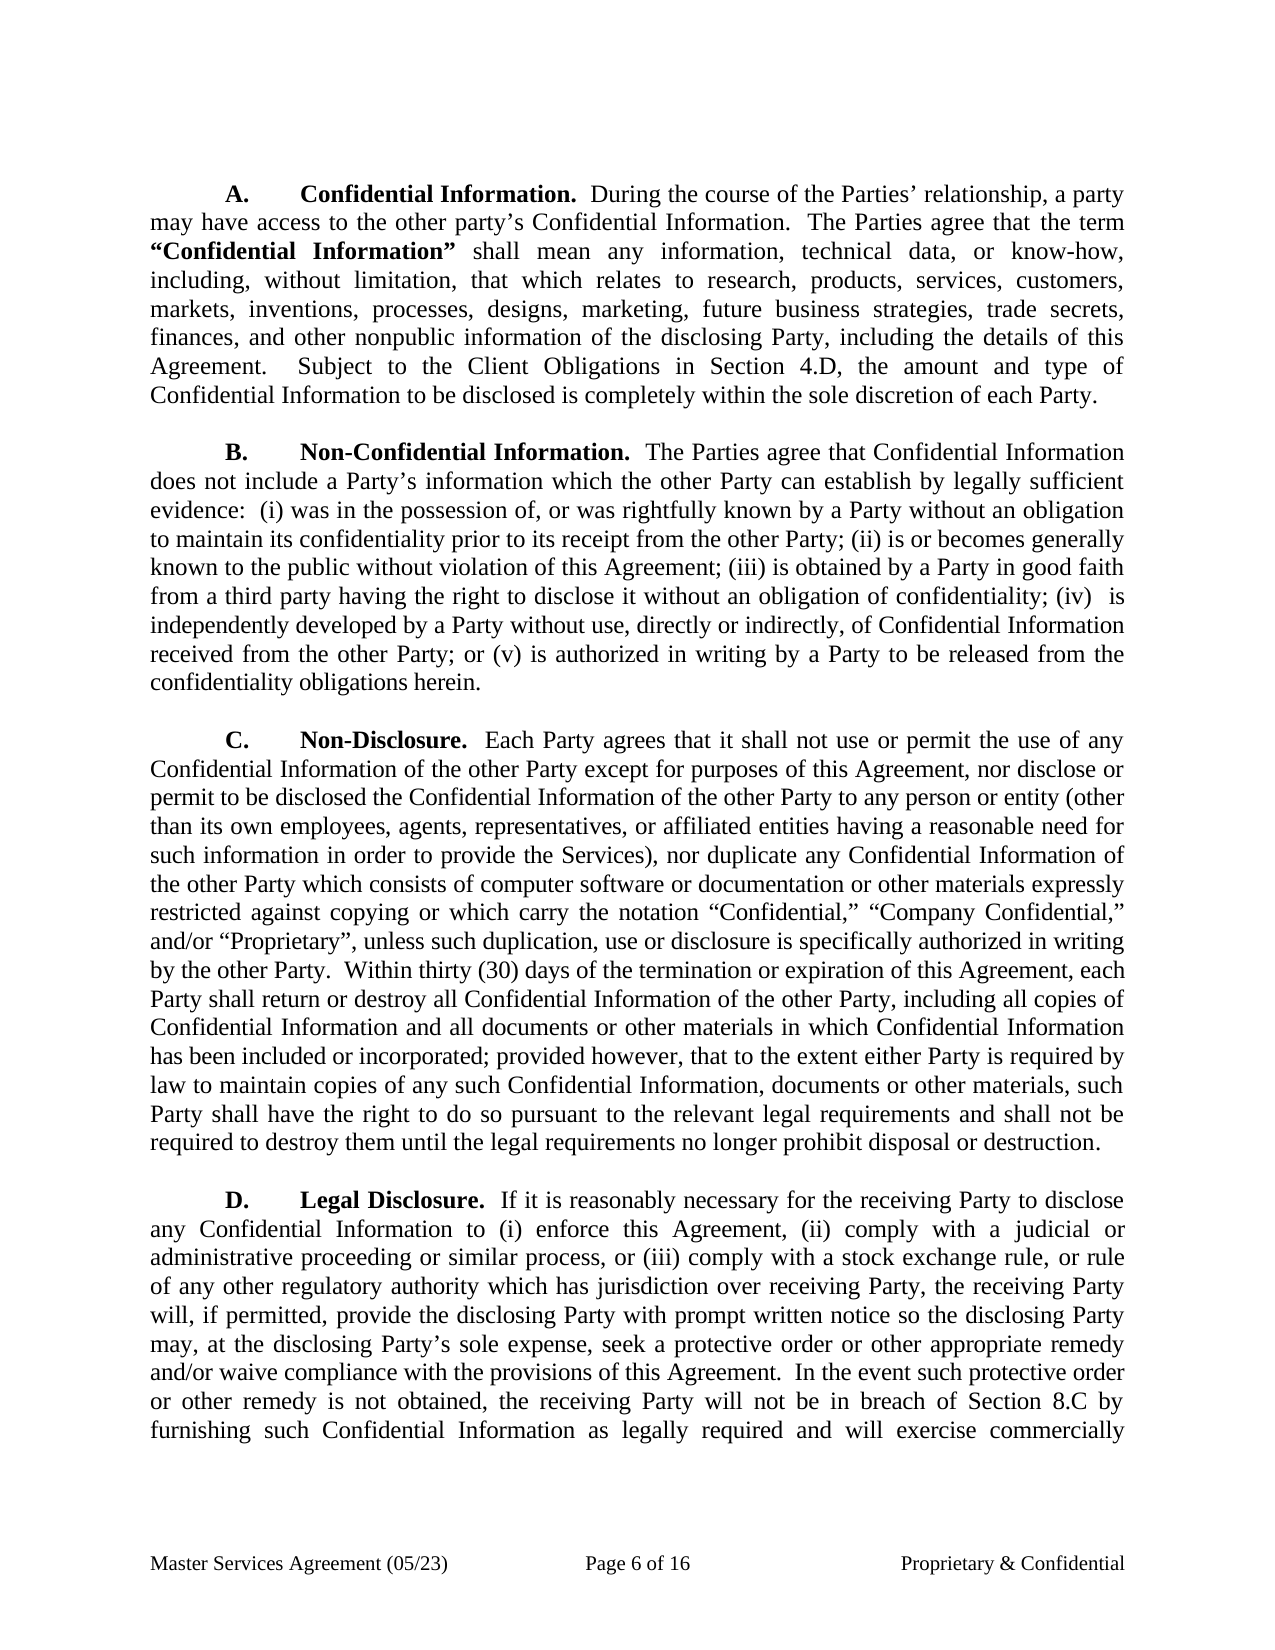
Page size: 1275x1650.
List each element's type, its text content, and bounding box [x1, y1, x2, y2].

text B. Non-Confidential Information. The Parties agree that Confidential Information does not include a Party’s information which the other Party can establish by legally sufficient evidence: (i) was in the possession of, or was rightfully known by a Party without an obligation to maintain its confidentiality prior to its receipt from the other Party; (ii) is or becomes generally known to the public without violation of this Agreement; (iii) is obtained by a Party in good faith from a third party having the right to disclose it without an obligation of confidentiality; (iv) is independently developed by a Party without use, directly or indirectly, of Confidential Information received from the other Party; or (v) is authorized in writing by a Party to be released from the confidentiality obligations herein. [150, 437, 1125, 696]
text C. Non-Disclosure. Each Party agrees that it shall not use or permit the use of any Confidential Information of the other Party except for purposes of this Agreement, nor disclose or permit to be disclosed the Confidential Information of the other Party to any person or entity (other than its own employees, agents, representatives, or affiliated entities having a reasonable need for such information in order to provide the Services), nor duplicate any Confidential Information of the other Party which consists of computer software or documentation or other materials expressly restricted against copying or which carry the notation “Confidential,” “Company Confidential,” and/or “Proprietary”, unless such duplication, use or disclosure is specifically authorized in writing by the other Party. Within thirty (30) days of the termination or expiration of this Agreement, each Party shall return or destroy all Confidential Information of the other Party, including all copies of Confidential Information and all documents or other materials in which Confidential Information has been included or incorporated; provided however, that to the extent either Party is required by law to maintain copies of any such Confidential Information, documents or other materials, such Party shall have the right to do so pursuant to the relevant legal requirements and shall not be required to destroy them until the legal requirements no longer prohibit disposal or destruction. [150, 725, 1125, 1156]
text A. Confidential Information. During the course of the Parties’ relationship, a party may have access to the other party’s Confidential Information. The Parties agree that the term “Confidential Information” shall mean any information, technical data, or know-how, including, without limitation, that which relates to research, products, services, customers, markets, inventions, processes, designs, marketing, future business strategies, trade secrets, finances, and other nonpublic information of the disclosing Party, including the details of this Agreement. Subject to the Client Obligations in Section 4.D, the amount and type of Confidential Information to be disclosed is completely within the sole discretion of each Party. [150, 179, 1125, 409]
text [150, 1185, 1125, 1444]
